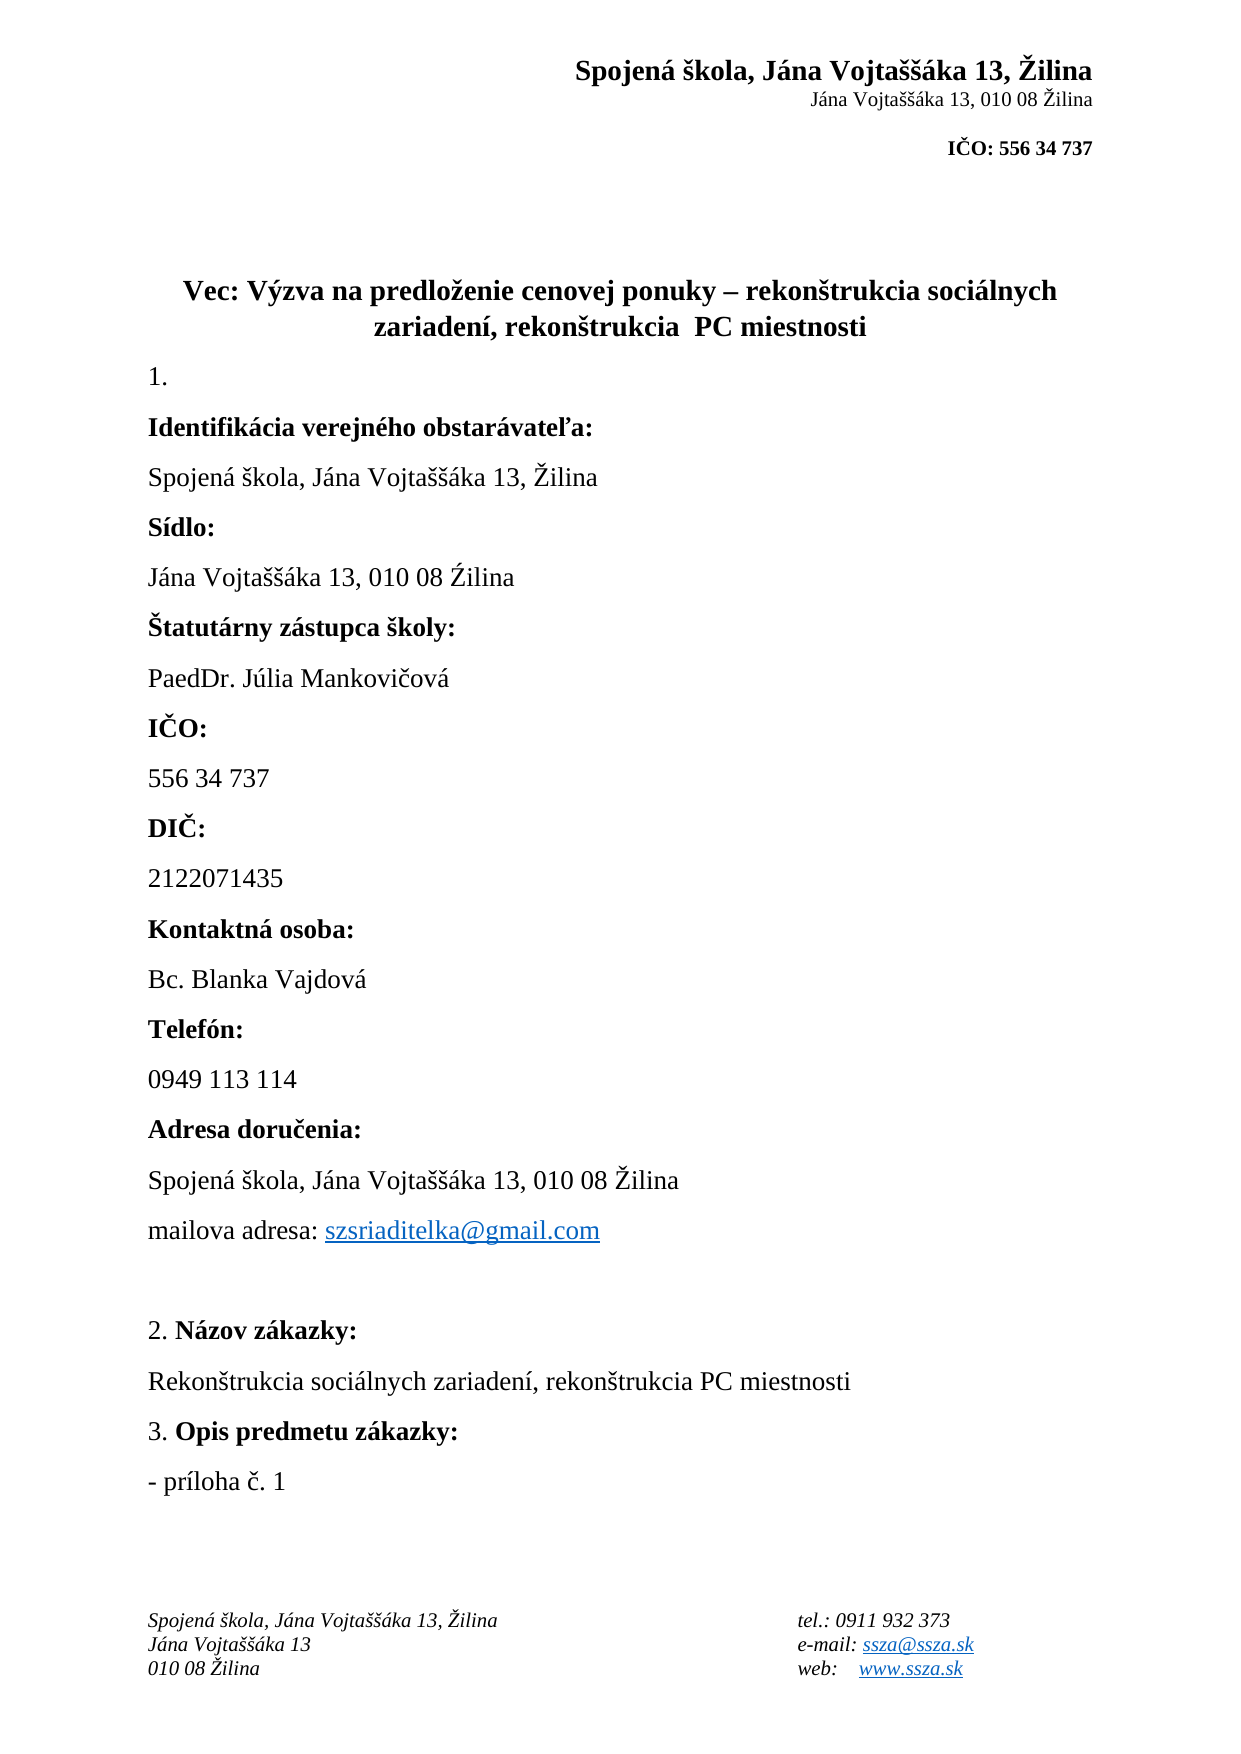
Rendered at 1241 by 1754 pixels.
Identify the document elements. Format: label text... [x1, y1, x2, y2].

text mailova adresa: szsriaditelka@gmail.com [148, 1214, 1093, 1245]
text 0949 113 114 [148, 1063, 1093, 1094]
text - príloha č. 1 [148, 1465, 1093, 1496]
text Telefón: [148, 1013, 1093, 1044]
text Jána Vojtaššáka 13, 010 08 Źilina [148, 561, 1093, 592]
text Identifikácia verejného obstarávateľa: [148, 411, 1093, 442]
text 556 34 737 [148, 762, 1093, 793]
text 2122071435 [148, 863, 1093, 894]
text DIČ: [148, 812, 1093, 843]
text Spojená škola, Jána Vojtaššáka 13, Žilina [148, 461, 1093, 492]
text Kontaktná osoba: [148, 913, 1093, 944]
text 1. [148, 361, 1093, 392]
text IČO: [148, 712, 1093, 743]
text Sídlo: [148, 511, 1093, 542]
text Adresa doručenia: [148, 1114, 1093, 1145]
text PaedDr. Júlia Mankovičová [148, 662, 1093, 693]
text Rekonštrukcia sociálnych zariadení, rekonštrukcia PC miestnosti [148, 1365, 1093, 1396]
text Vec: Výzva na predloženie cenovej ponuky – rekonštrukcia sociálnych zariadení, rekonštrukcia PC miestnosti [148, 273, 1093, 342]
text Bc. Blanka Vajdová [148, 963, 1093, 994]
text 2. Názov zákazky: [148, 1314, 1093, 1346]
text 3. Opis predmetu zákazky: [148, 1415, 1093, 1446]
text Štatutárny zástupca školy: [148, 612, 1093, 643]
text Spojená škola, Jána Vojtaššáka 13, 010 08 Žilina [148, 1164, 1093, 1195]
